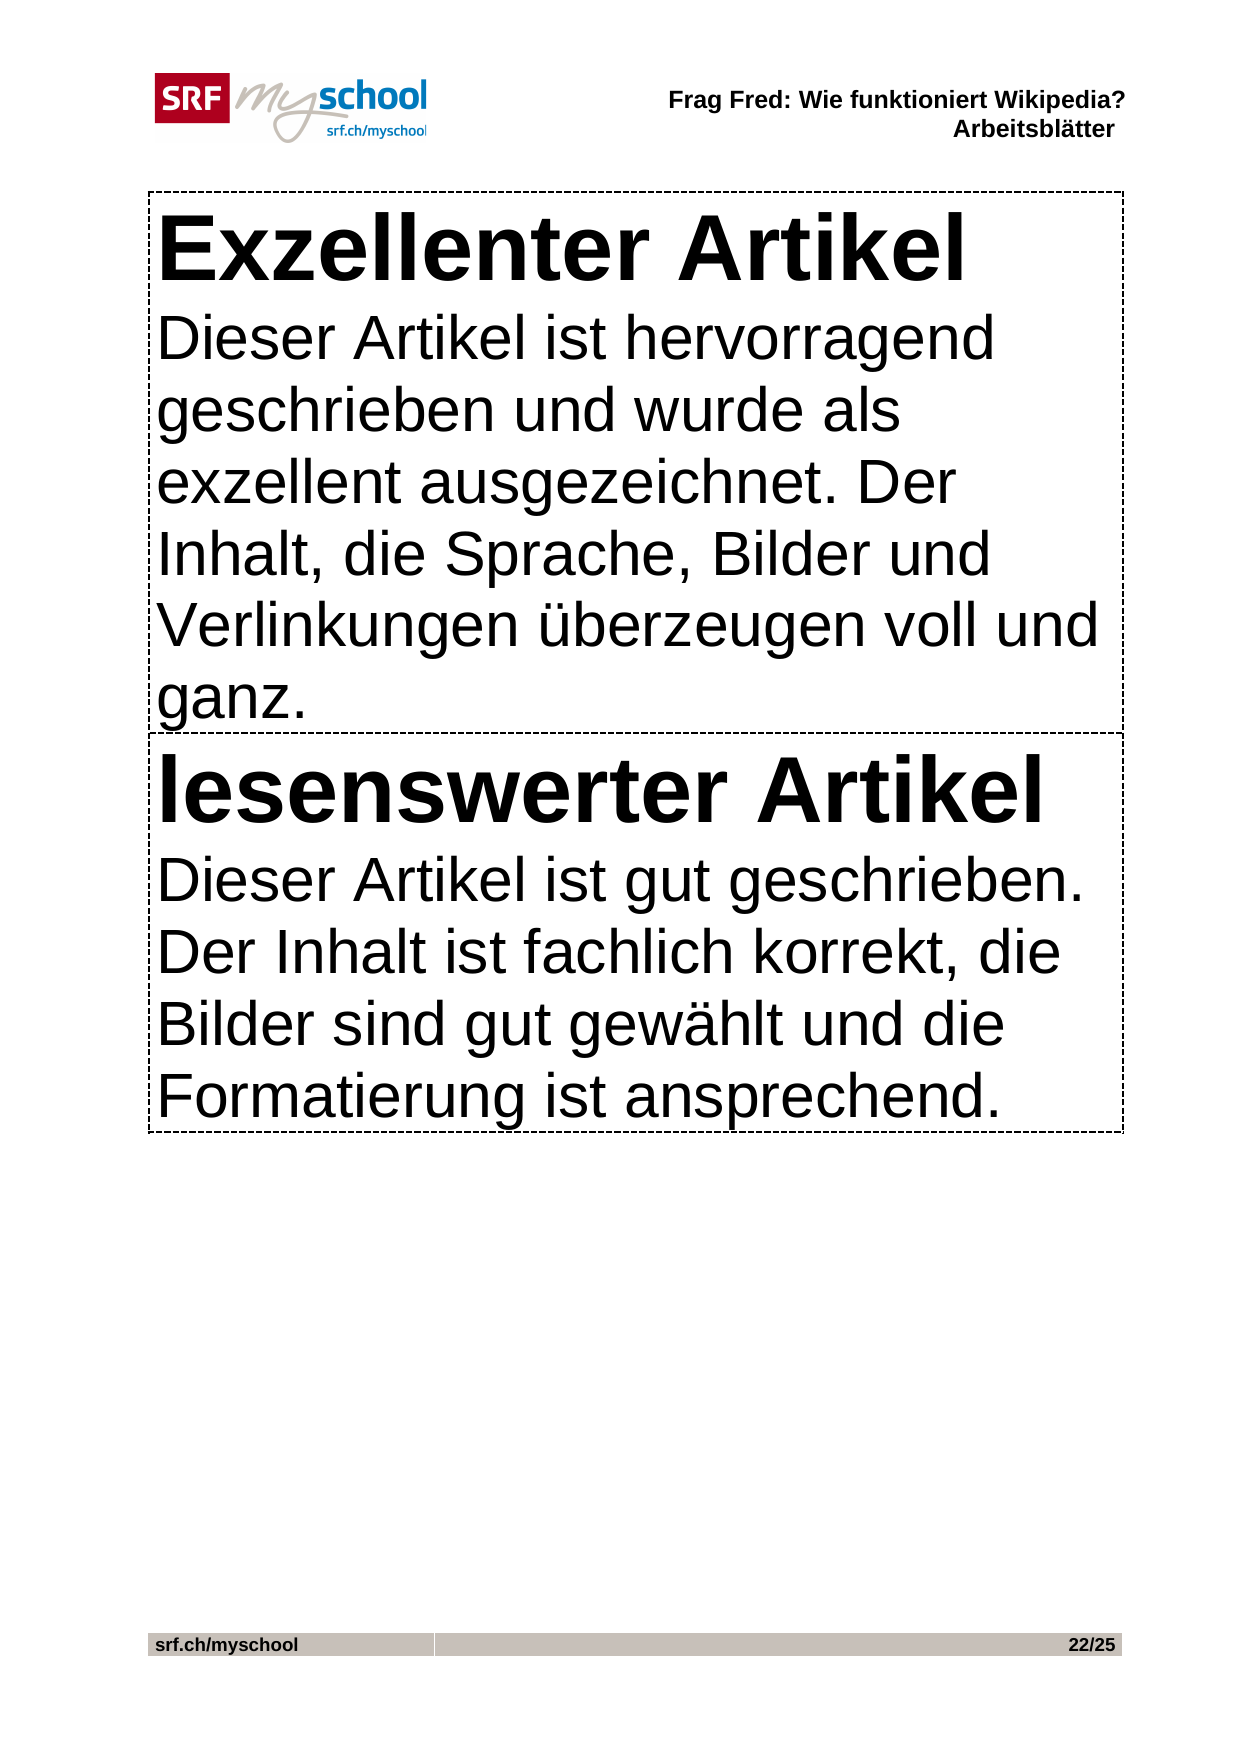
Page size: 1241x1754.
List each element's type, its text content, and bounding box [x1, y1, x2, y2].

table_cell lesenswerter Artikel Dieser Artikel ist gut geschrieben. Der Inhalt ist fachlich korrekt, die Bilder sind gut gewählt und die Formatierung ist ansprechend. [149, 732, 1123, 1131]
table_cell Exzellenter Artikel Dieser Artikel ist hervorragend geschrieben und wurde als exzellent ausgezeichnet. Der Inhalt, die Sprache, Bilder und Verlinkungen überzeugen voll und ganz. [149, 191, 1123, 732]
picture [154, 73, 427, 143]
